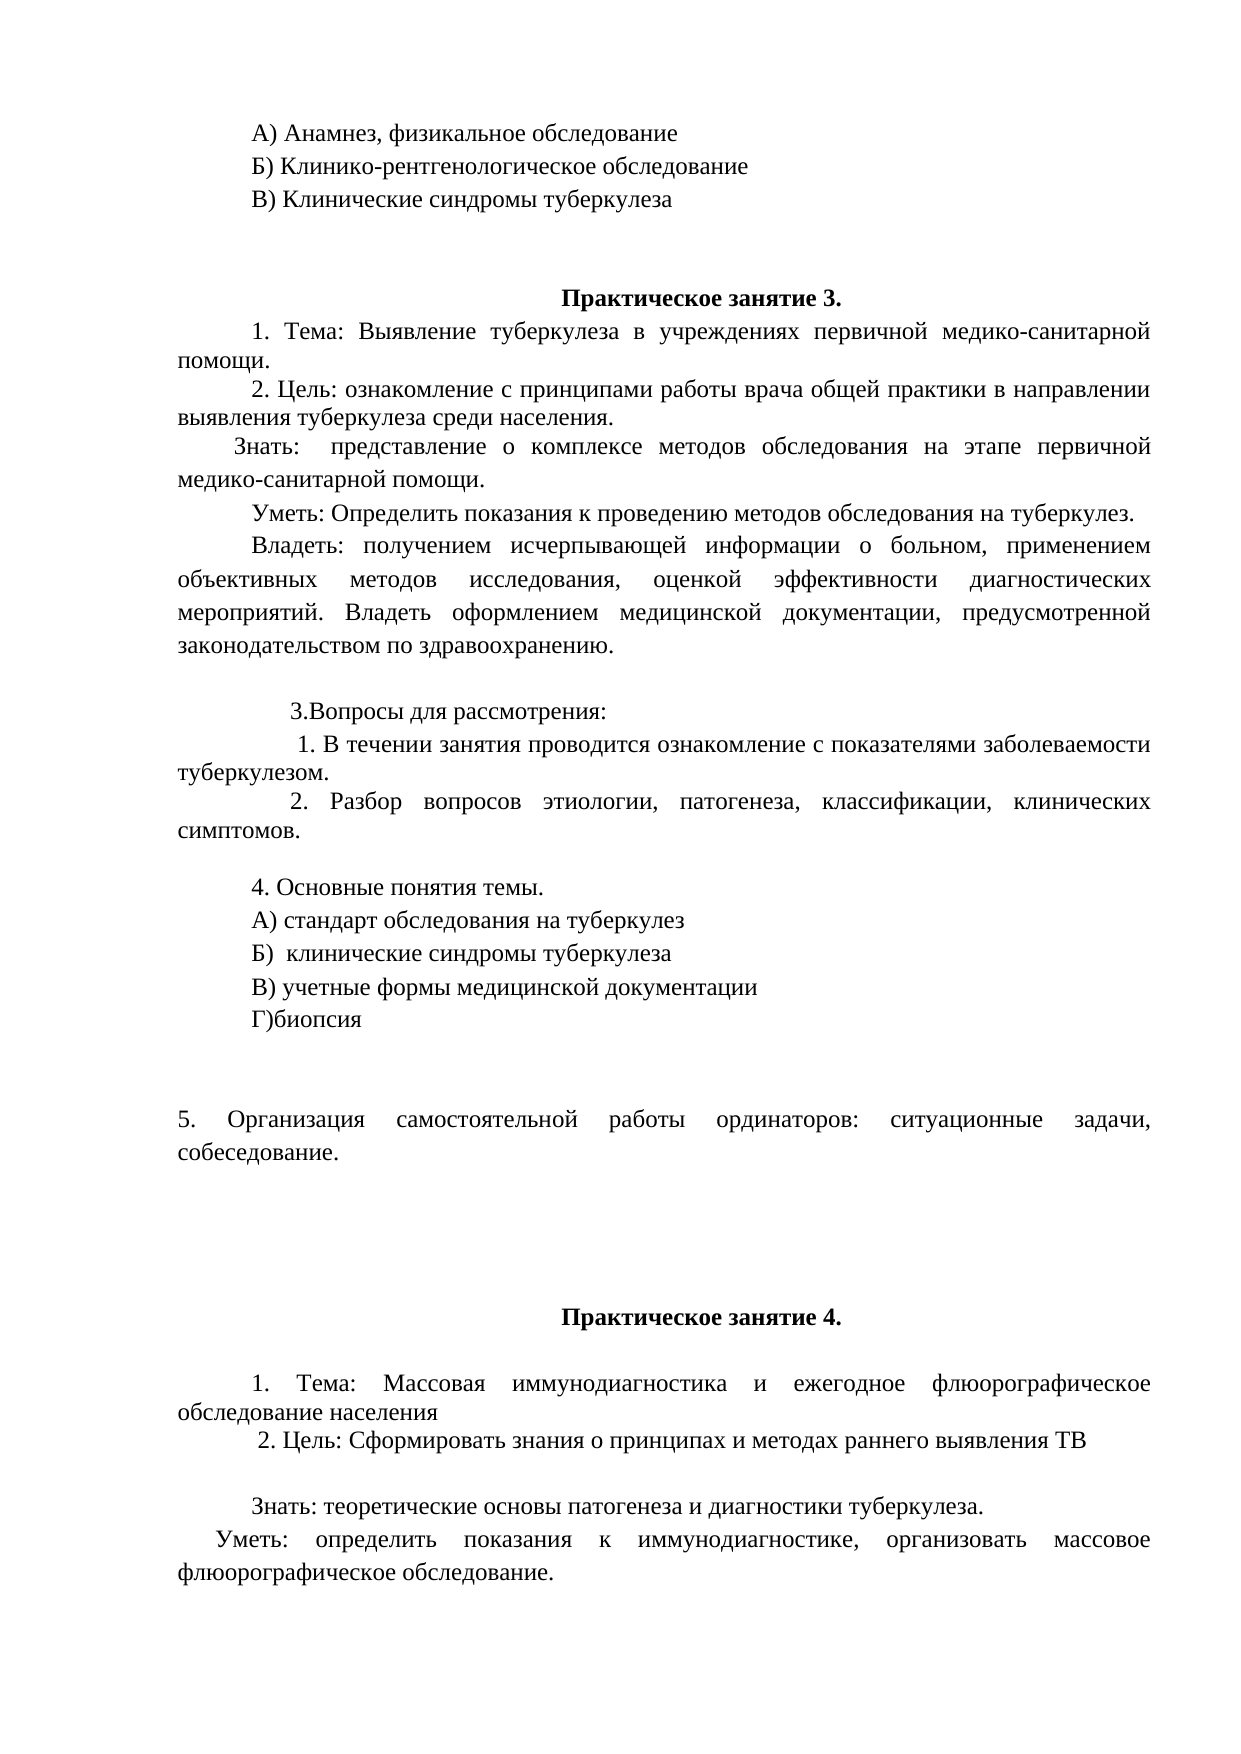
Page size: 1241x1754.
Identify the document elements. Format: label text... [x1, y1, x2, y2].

text 2. Разбор вопросов этиологии, патогенеза, классификации, клинических симптомов. [177, 786, 1152, 844]
text 4. Основные понятия темы. [177, 872, 1152, 901]
text 2. Цель: Сформировать знания о принципах и методах раннего выявления ТВ [177, 1425, 1152, 1454]
text Уметь: определить показания к иммунодиагностике, организовать массовое флюорографическое обследование. [177, 1524, 1152, 1586]
text 1. Тема: Массовая иммунодиагностика и ежегодное флюорографическое обследование населения [177, 1368, 1152, 1425]
text Г)биопсия [177, 1004, 1152, 1033]
text А) Анамнез, физикальное обследование [177, 118, 1152, 147]
text 1. Тема: Выявление туберкулеза в учреждениях первичной медико-санитарной помощи. [177, 316, 1152, 374]
text Знать: теоретические основы патогенеза и диагностики туберкулеза. [177, 1491, 1152, 1520]
text Знать: представление о комплексе методов обследования на этапе первичной медико-санитарной помощи. [177, 431, 1152, 493]
text В) Клинические синдромы туберкулеза [177, 184, 1152, 213]
text Б) клинические синдромы туберкулеза [177, 938, 1152, 967]
text А) стандарт обследования на туберкулез [177, 906, 1152, 934]
text В) учетные формы медицинской документации [177, 972, 1152, 1000]
text Б) Клинико-рентгенологическое обследование [177, 151, 1152, 180]
text 5. Организация самостоятельной работы ординаторов: ситуационные задачи, собеседование. [177, 1104, 1152, 1165]
text 1. В течении занятия проводится ознакомление с показателями заболеваемости туберкулезом. [177, 729, 1152, 786]
text 3.Вопросы для рассмотрения: [177, 696, 1152, 724]
text Уметь: Определить показания к проведению методов обследования на туберкулез. [177, 498, 1152, 526]
text Практическое занятие 3. [177, 283, 1152, 312]
text Практическое занятие 4. [177, 1302, 1152, 1331]
text 2. Цель: ознакомление с принципами работы врача общей практики в направлении выявления туберкулеза среди населения. [177, 374, 1152, 431]
text Владеть: получением исчерпывающей информации о больном, применением объективных методов исследования, оценкой эффективности диагностических мероприятий. Владеть оформлением медицинской документации, предусмотренной законодательством по здравоохранению. [177, 531, 1152, 658]
